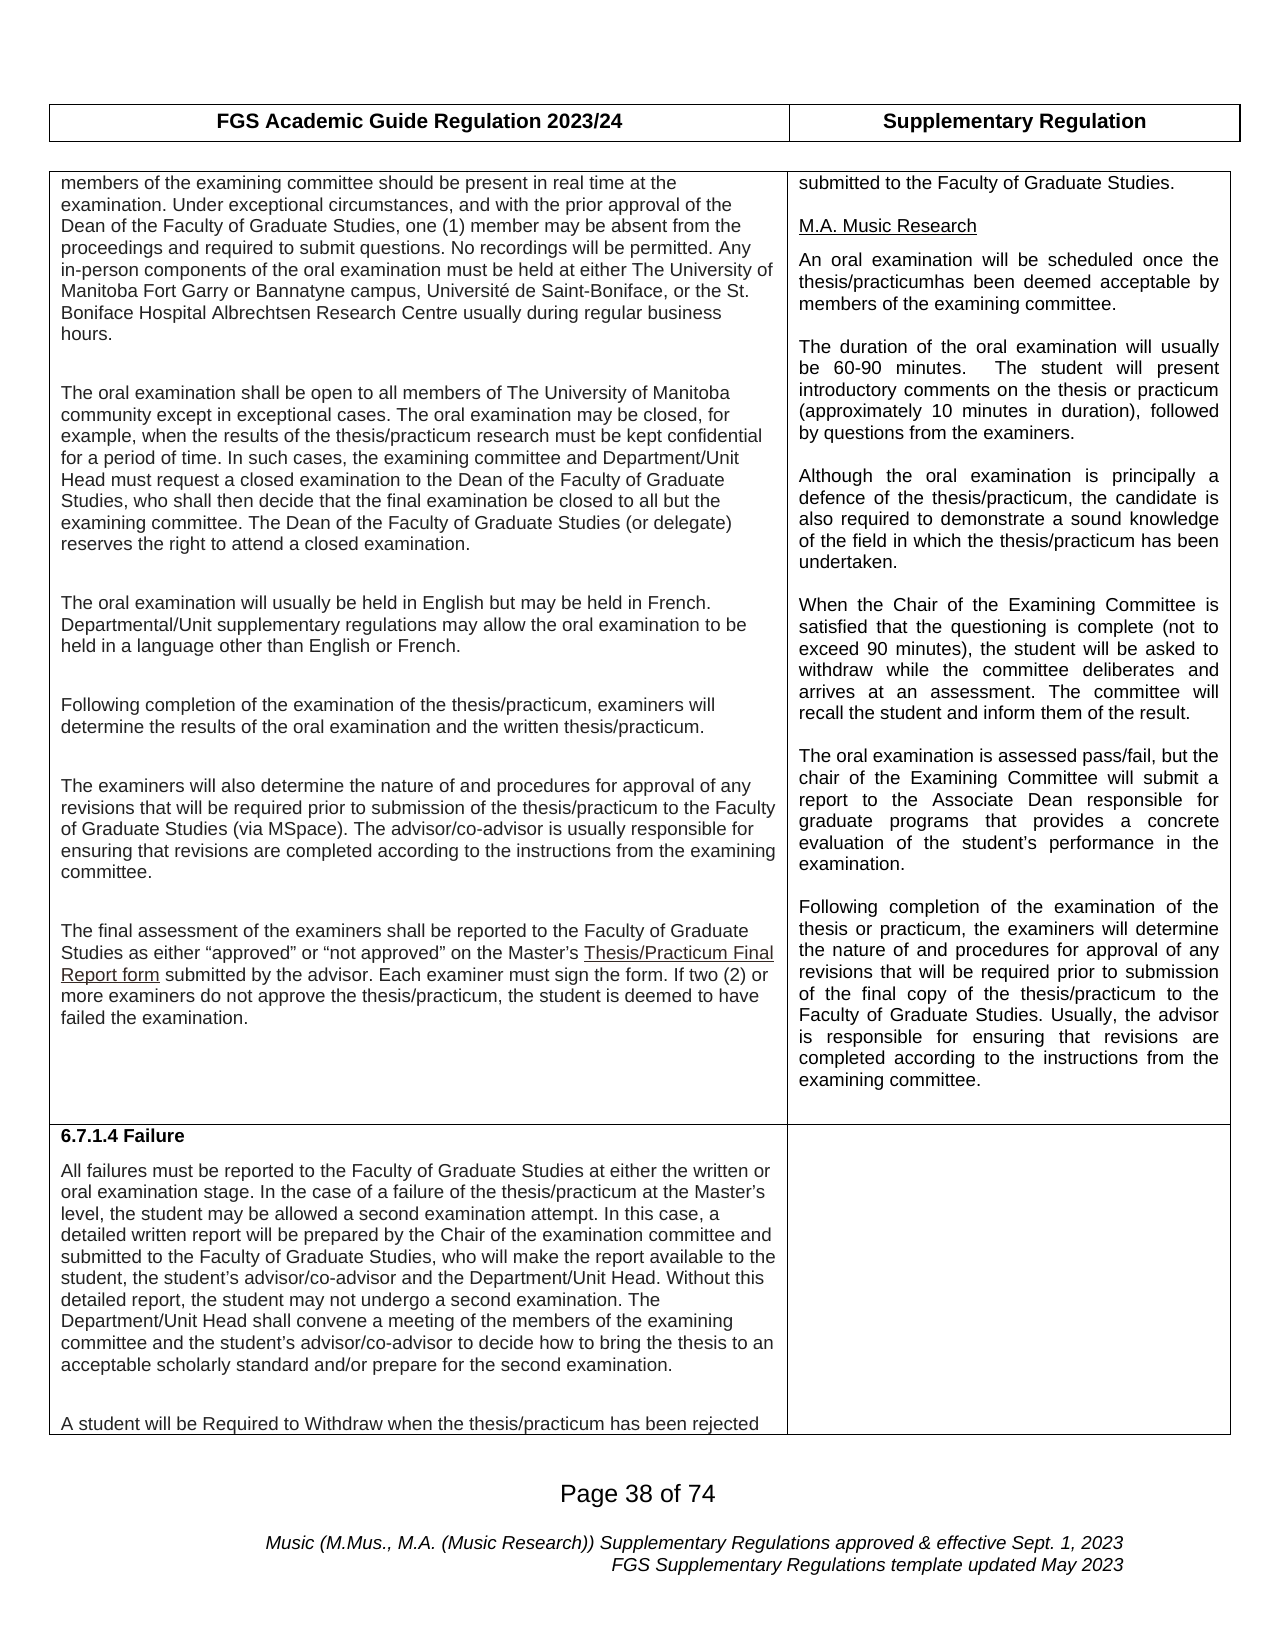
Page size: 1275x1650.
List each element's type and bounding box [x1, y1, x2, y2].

table_cell [788, 1125, 1230, 1434]
table_cell [50, 172, 787, 1124]
table_cell [788, 172, 1230, 1124]
table_cell [50, 1125, 787, 1434]
